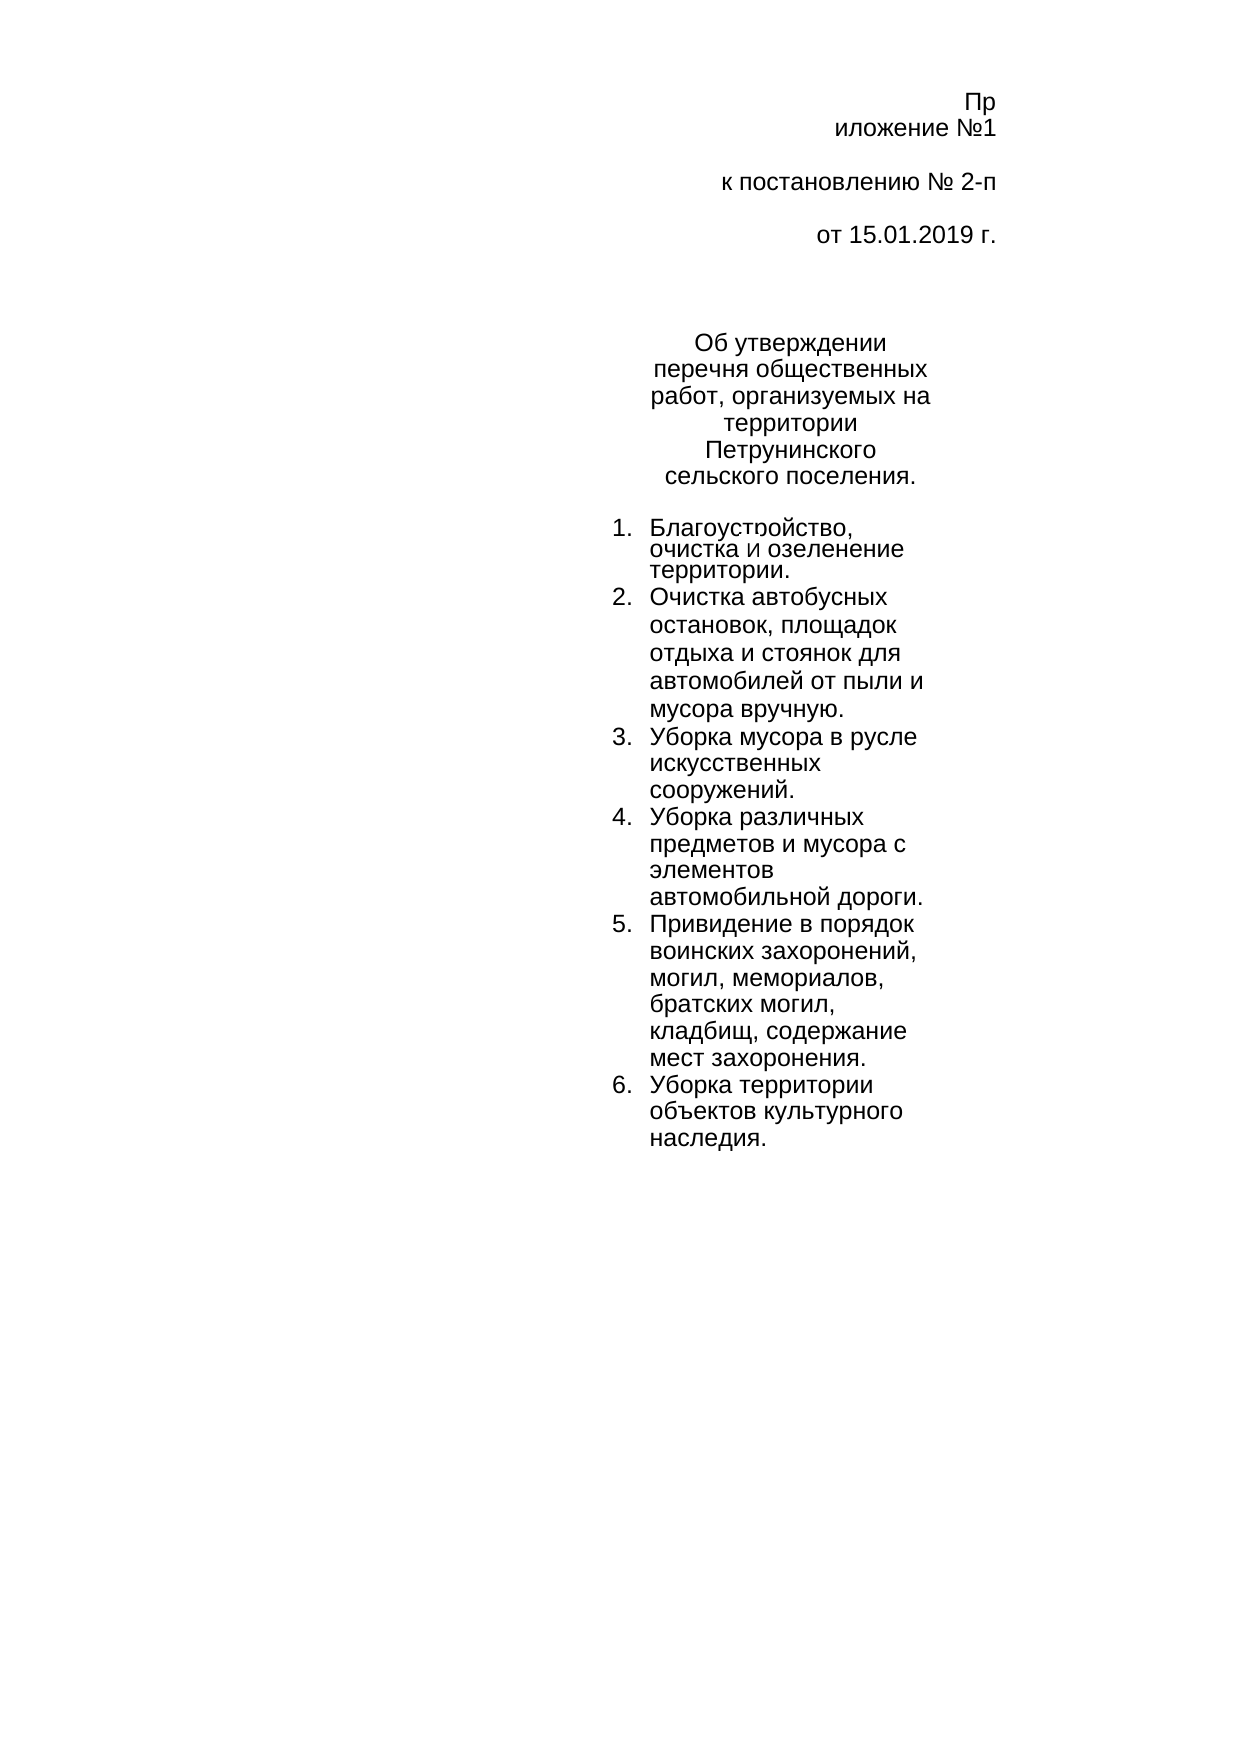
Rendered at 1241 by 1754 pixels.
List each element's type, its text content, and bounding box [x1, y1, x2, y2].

list Благоустройство, очистка и озеленение территории. [612, 520, 932, 582]
list Уборка различных предметов и мусора с элементов автомобильной дороги. [612, 804, 932, 911]
list Очистка автобусных остановок, площадок отдыха и стоянок для автомобилей от пыли и мусора вручную. [612, 582, 932, 724]
list Привидение в порядок воинских захоронений, могил, мемориалов, братских могил, кладбищ, содержание мест захоронения. [612, 911, 932, 1072]
list Уборка мусора в русле искусственных сооружений. [612, 724, 932, 804]
text от 15.01.2019 г. [369, 196, 997, 249]
text Об утверждении перечня общественных работ, организуемых на территории Петрунинского сельского поселения. [649, 329, 932, 490]
text к постановлению № 2-п [369, 142, 997, 196]
text Приложение №1 [369, 89, 997, 142]
list Уборка территории объектов культурного наследия. [612, 1072, 932, 1152]
